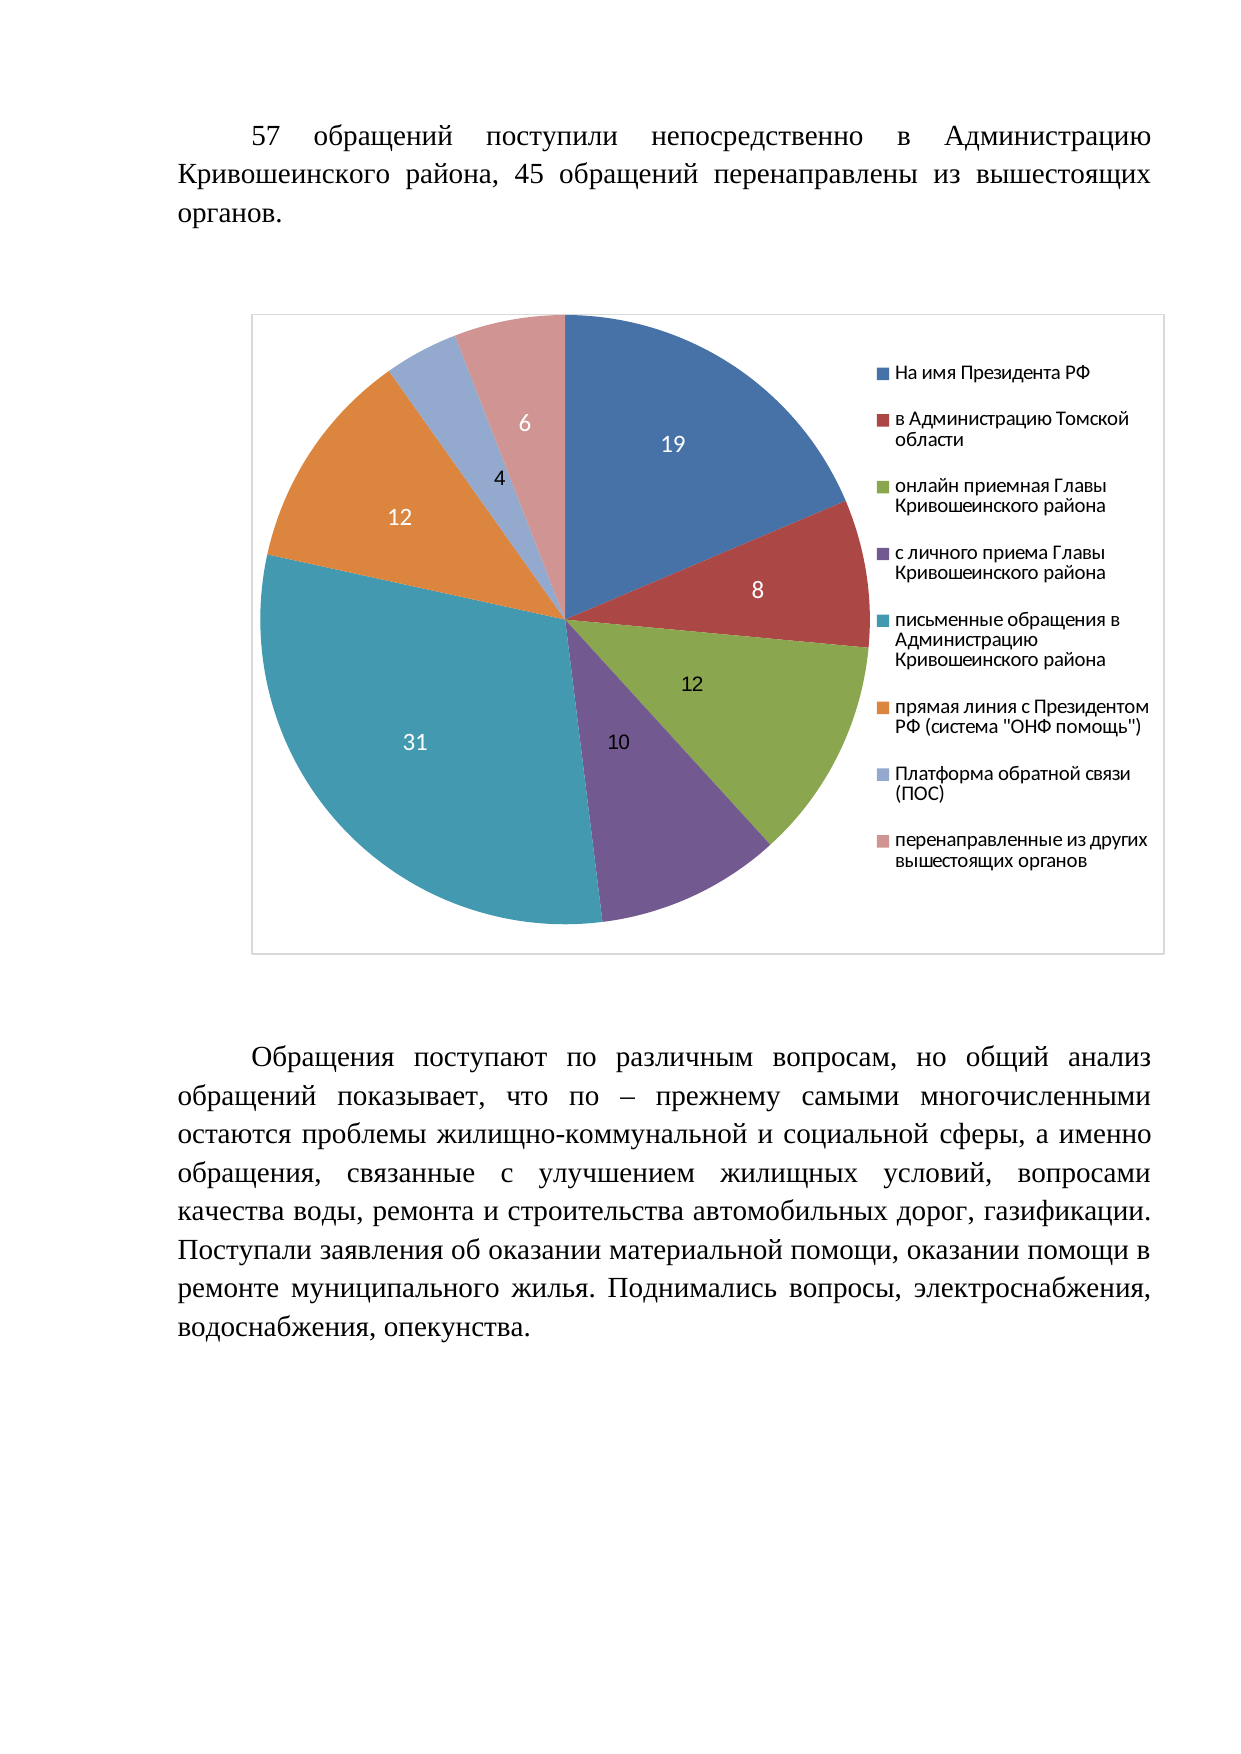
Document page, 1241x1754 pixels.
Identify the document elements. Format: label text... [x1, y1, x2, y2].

text 57 обращений поступили непосредственно в Администрацию Кривошеинского района, 45 обращений перенаправлены из вышестоящих органов. [177, 118, 1152, 229]
text Обращения поступают по различным вопросам, но общий анализ обращений показывает, что по – прежнему самыми многочисленными остаются проблемы жилищно-коммунальной и социальной сферы, а именно обращения, связанные с улучшением жилищных условий, вопросами качества воды, ремонта и строительства автомобильных дорог, газификации. Поступали заявления об оказании материальной помощи, оказании помощи в ремонте муниципального жилья. Поднимались вопросы, электроснабжения, водоснабжения, опекунства. [177, 1039, 1152, 1342]
